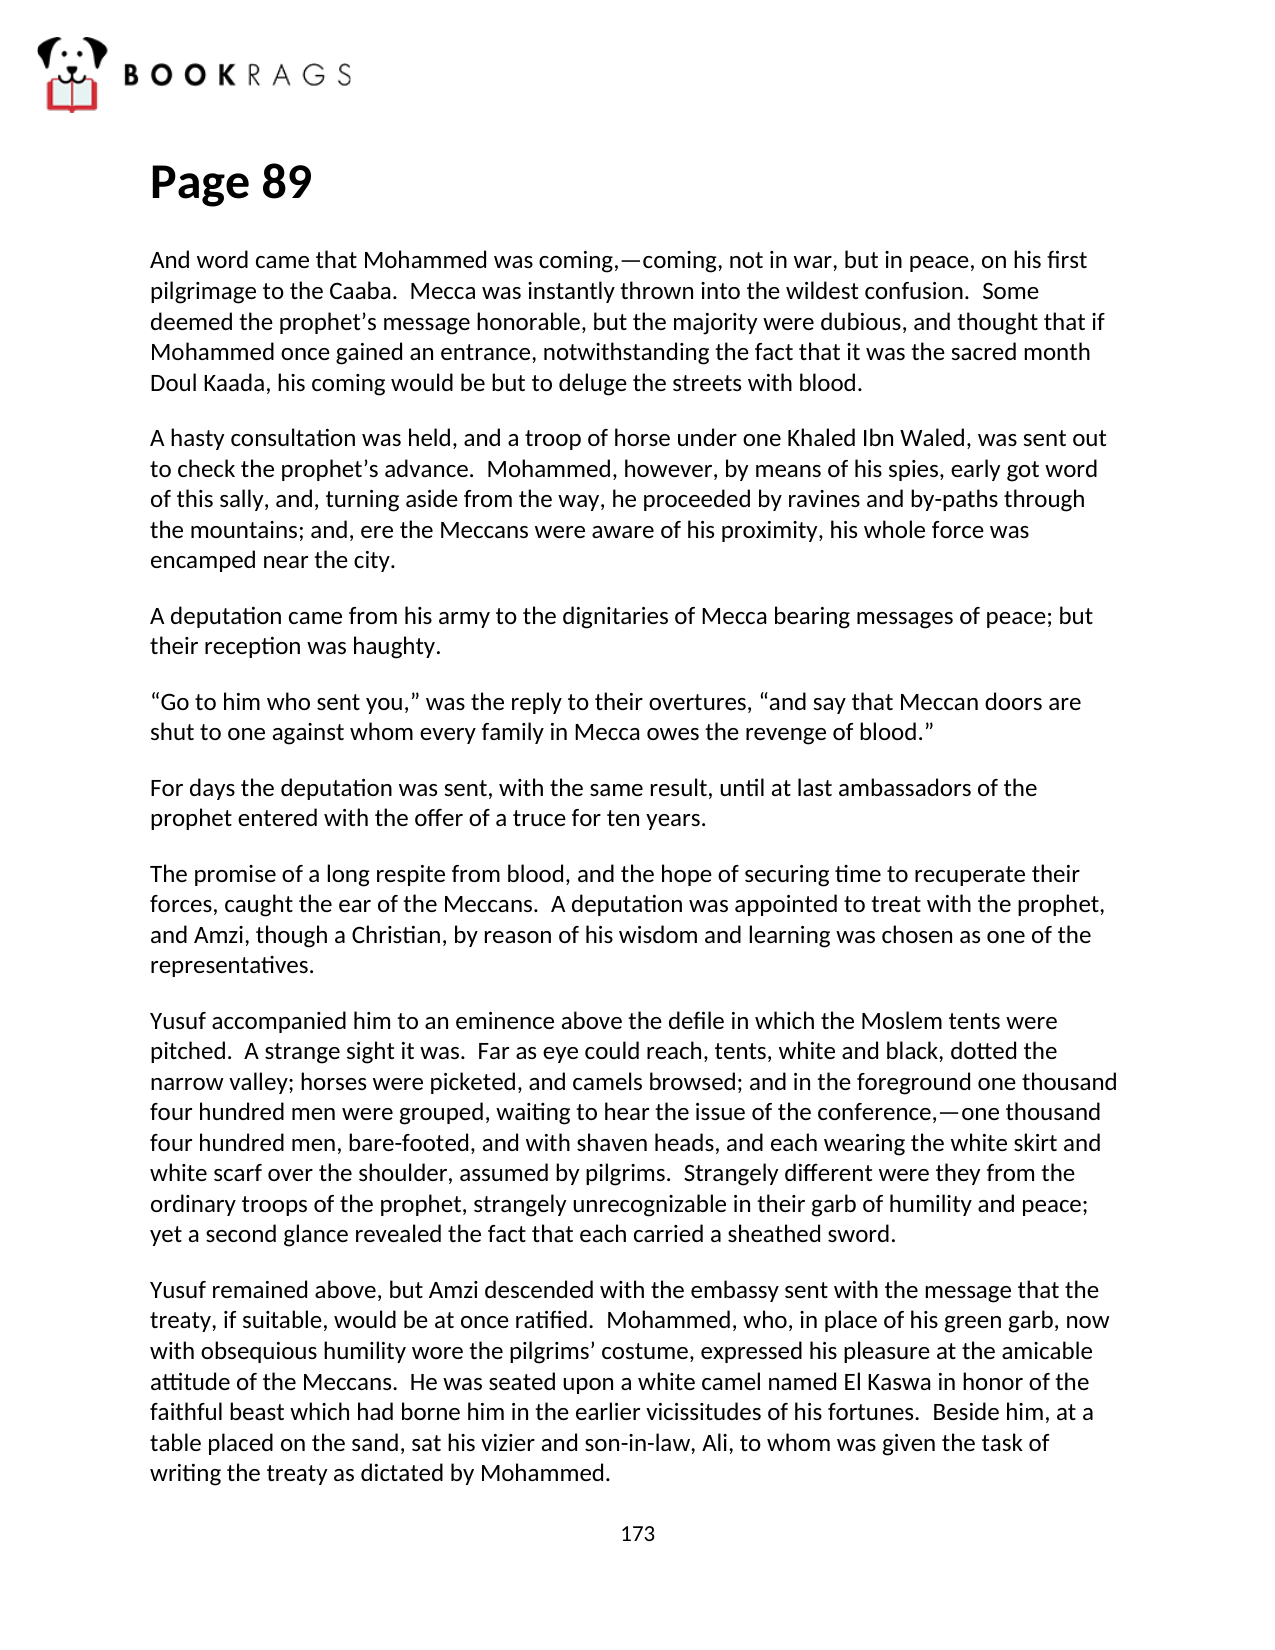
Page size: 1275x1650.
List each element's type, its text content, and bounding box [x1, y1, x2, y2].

text For days the deputation was sent, with the same result, until at last ambassadors of the prophet entered with the offer of a truce for ten years. [150, 772, 1125, 833]
text And word came that Mohammed was coming,—­coming, not in war, but in peace, on his first pilgrimage to the Caaba. Mecca was instantly thrown into the wildest confusion. Some deemed the prophet’s message honorable, but the majority were dubious, and thought that if Mohammed once gained an entrance, notwithstanding the fact that it was the sacred month Doul Kaada, his coming would be but to deluge the streets with blood. [150, 244, 1125, 397]
text Yusuf accompanied him to an eminence above the defile in which the Moslem tents were pitched. A strange sight it was. Far as eye could reach, tents, white and black, dotted the narrow valley; horses were picketed, and camels browsed; and in the foreground one thousand four hundred men were grouped, waiting to hear the issue of the conference,—­one thousand four hundred men, bare-footed, and with shaven heads, and each wearing the white skirt and white scarf over the shoulder, assumed by pilgrims. Strangely different were they from the ordinary troops of the prophet, strangely unrecognizable in their garb of humility and peace; yet a second glance revealed the fact that each carried a sheathed sword. [150, 1005, 1125, 1249]
text A hasty consultation was held, and a troop of horse under one Khaled Ibn Waled, was sent out to check the prophet’s advance. Mohammed, however, by means of his spies, early got word of this sally, and, turning aside from the way, he proceeded by ravines and by-paths through the mountains; and, ere the Meccans were aware of his proximity, his whole force was encamped near the city. [150, 422, 1125, 575]
text The promise of a long respite from blood, and the hope of securing time to recuperate their forces, caught the ear of the Meccans. A deputation was appointed to treat with the prophet, and Amzi, though a Christian, by reason of his wisdom and learning was chosen as one of the representatives. [150, 858, 1125, 980]
text A deputation came from his army to the dignitaries of Mecca bearing messages of peace; but their reception was haughty. [150, 600, 1125, 661]
text “Go to him who sent you,” was the reply to their overtures, “and say that Meccan doors are shut to one against whom every family in Mecca owes the revenge of blood.” [150, 686, 1125, 747]
text Page 89 [150, 150, 1125, 211]
picture [37, 37, 351, 113]
text Yusuf remained above, but Amzi descended with the embassy sent with the message that the treaty, if suitable, would be at once ratified. Mohammed, who, in place of his green garb, now with obsequious humility wore the pilgrims’ costume, expressed his pleasure at the amicable attitude of the Meccans. He was seated upon a white camel named El Kaswa in honor of the faithful beast which had borne him in the earlier vicissitudes of his fortunes. Beside him, at a table placed on the sand, sat his vizier and son-in-law, Ali, to whom was given the task of writing the treaty as dictated by Mohammed. [150, 1274, 1125, 1488]
